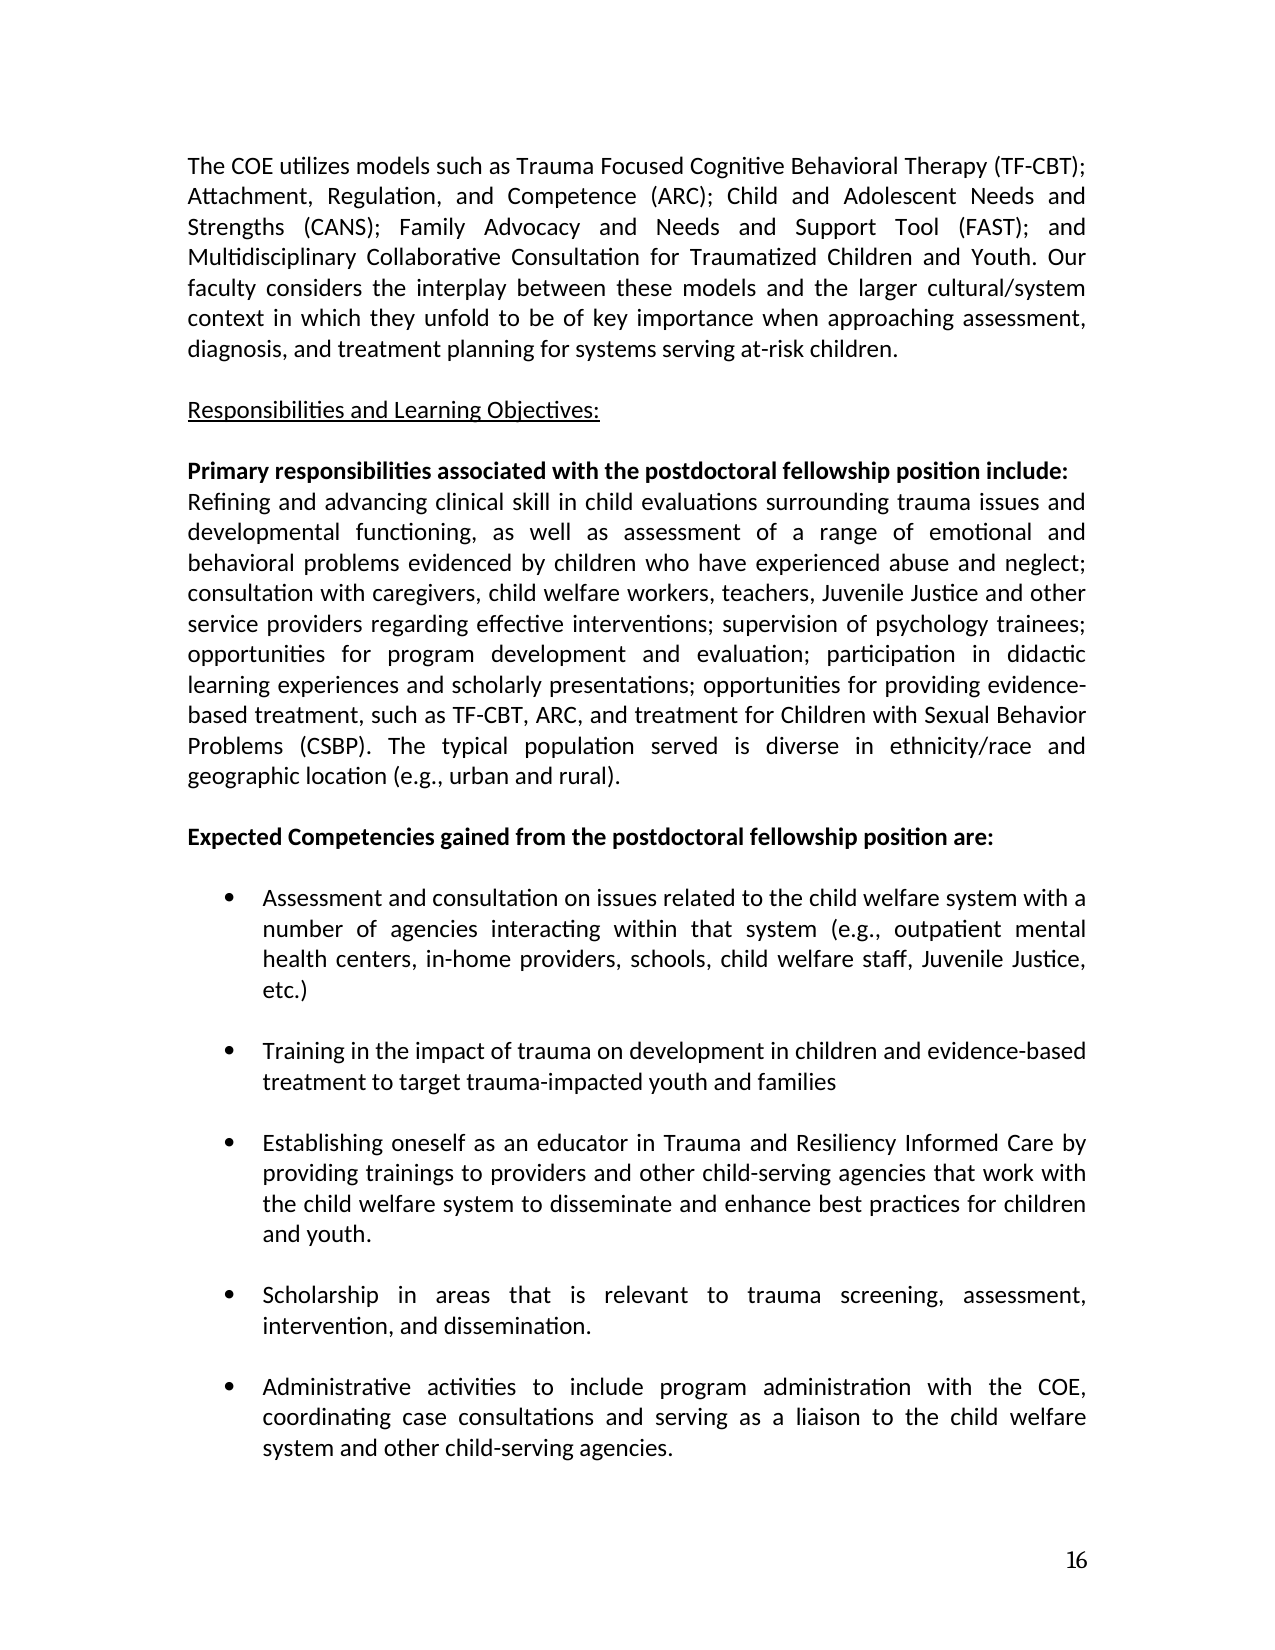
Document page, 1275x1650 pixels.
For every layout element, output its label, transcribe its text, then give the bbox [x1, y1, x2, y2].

list Training in the impact of trauma on development in children and evidence-based treatment to target trauma-impacted youth and families [225, 1035, 1087, 1096]
list Establishing oneself as an educator in Trauma and Resiliency Informed Care by providing trainings to providers and other child-serving agencies that work with the child welfare system to disseminate and enhance best practices for children and youth. [225, 1127, 1087, 1249]
list Scholarship in areas that is relevant to trauma screening, assessment, intervention, and dissemination. [225, 1279, 1087, 1340]
text Refining and advancing clinical skill in child evaluations surrounding trauma issues and developmental functioning, as well as assessment of a range of emotional and behavioral problems evidenced by children who have experienced abuse and neglect; consultation with caregivers, child welfare workers, teachers, Juvenile Justice and other service providers regarding effective interventions; supervision of psychology trainees; opportunities for program development and evaluation; participation in didactic learning experiences and scholarly presentations; opportunities for providing evidence-based treatment, such as TF-CBT, ARC, and treatment for Children with Sexual Behavior Problems (CSBP). The typical population served is diverse in ethnicity/race and geographic location (e.g., urban and rural). [187, 486, 1087, 791]
list Assessment and consultation on issues related to the child welfare system with a number of agencies interacting within that system (e.g., outpatient mental health centers, in-home providers, schools, child welfare staff, Juvenile Justice, etc.) [225, 882, 1087, 1004]
text Responsibilities and Learning Objectives: [187, 394, 1087, 425]
text Primary responsibilities associated with the postdoctoral fellowship position include: [187, 455, 1087, 486]
text Expected Competencies gained from the postdoctoral fellowship position are: [187, 821, 1087, 852]
text The COE utilizes models such as Trauma Focused Cognitive Behavioral Therapy (TF-CBT); Attachment, Regulation, and Competence (ARC); Child and Adolescent Needs and Strengths (CANS); Family Advocacy and Needs and Support Tool (FAST); and Multidisciplinary Collaborative Consultation for Traumatized Children and Youth. Our faculty considers the interplay between these models and the larger cultural/system context in which they unfold to be of key importance when approaching assessment, diagnosis, and treatment planning for systems serving at-risk children. [187, 150, 1087, 364]
list Administrative activities to include program administration with the COE, coordinating case consultations and serving as a liaison to the child welfare system and other child-serving agencies. [225, 1371, 1087, 1462]
